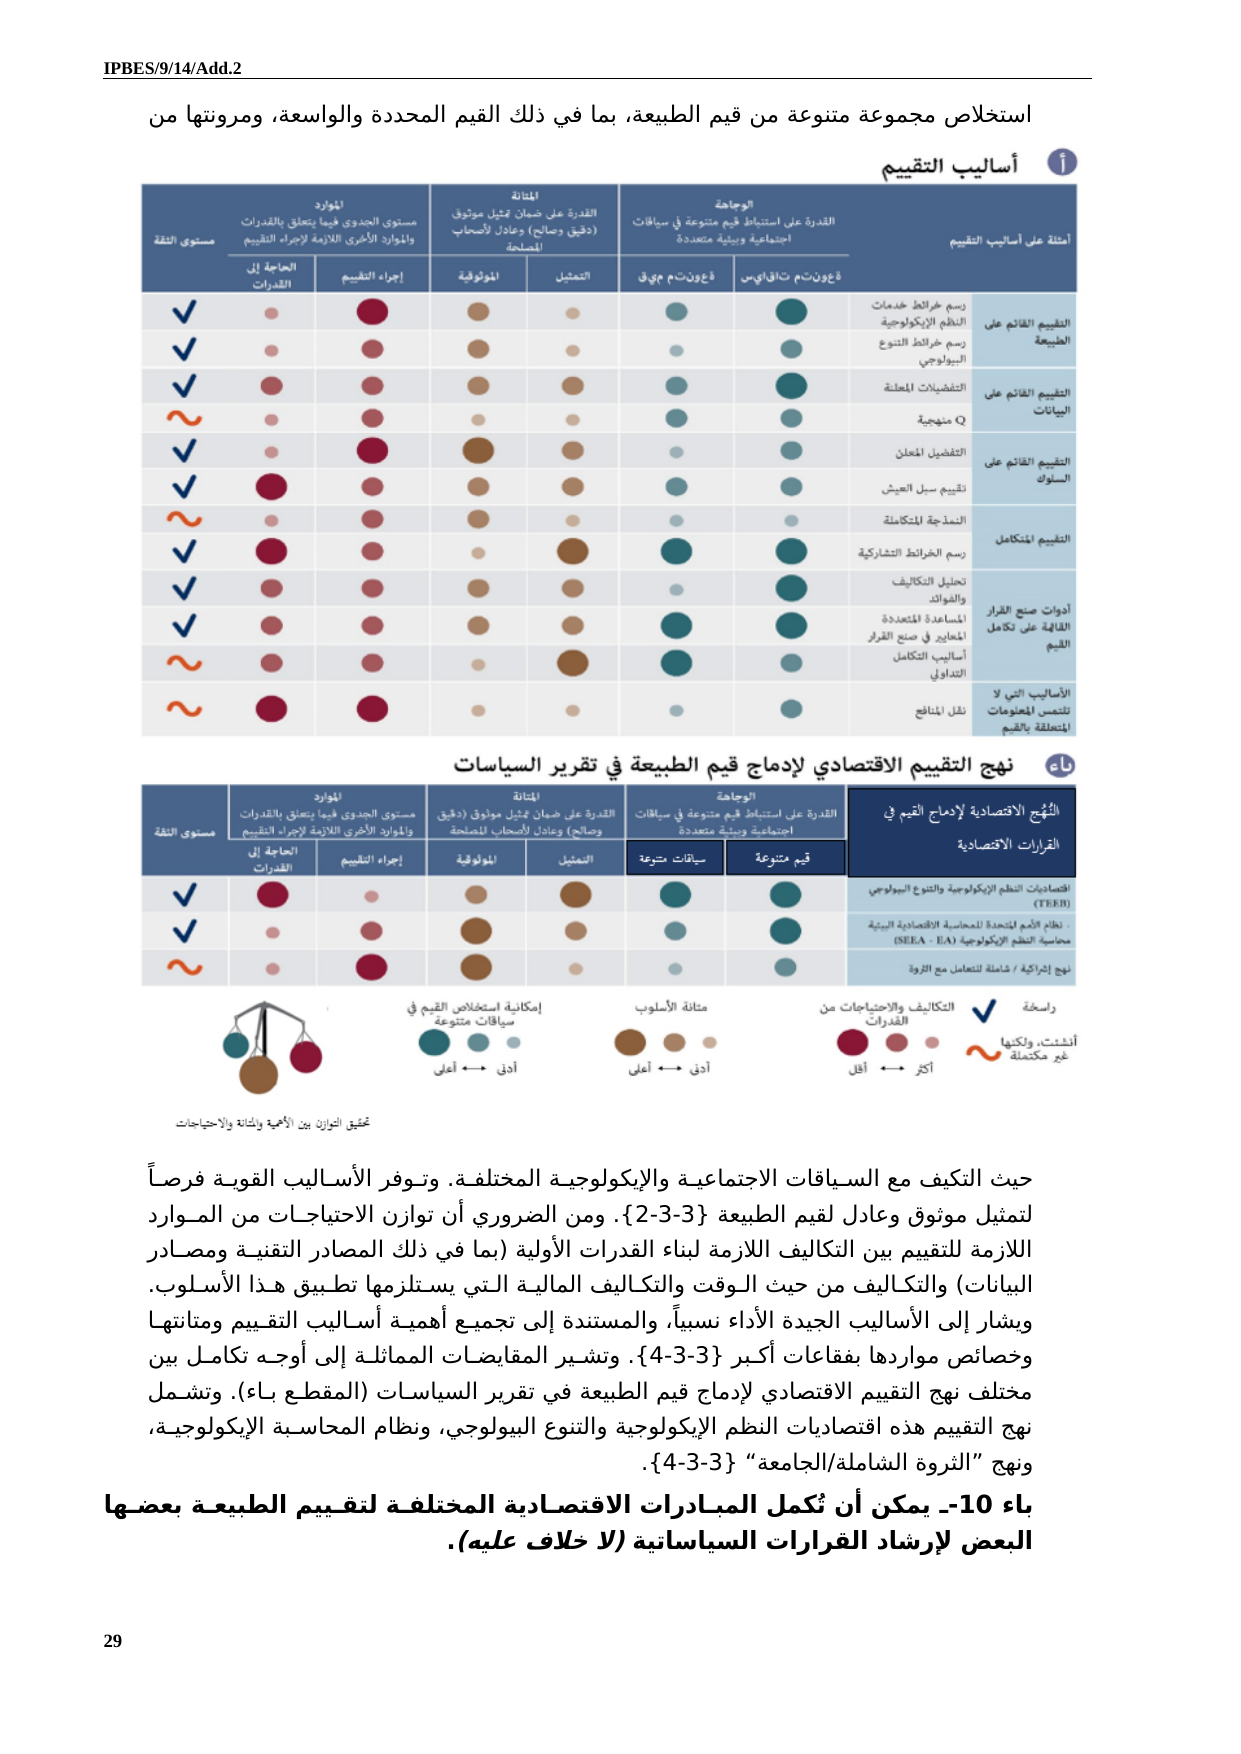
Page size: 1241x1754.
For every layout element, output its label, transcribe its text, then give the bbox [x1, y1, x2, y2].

picture [103, 140, 1093, 1159]
text باء 10- يمكن أن تُكمل المبادرات الاقتصادية المختلفة لتقييم الطبيعة بعضها البعض لإرشاد القرارات السياساتية (لا خلاف عليه). [103, 1485, 1033, 1556]
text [148, 94, 1033, 140]
